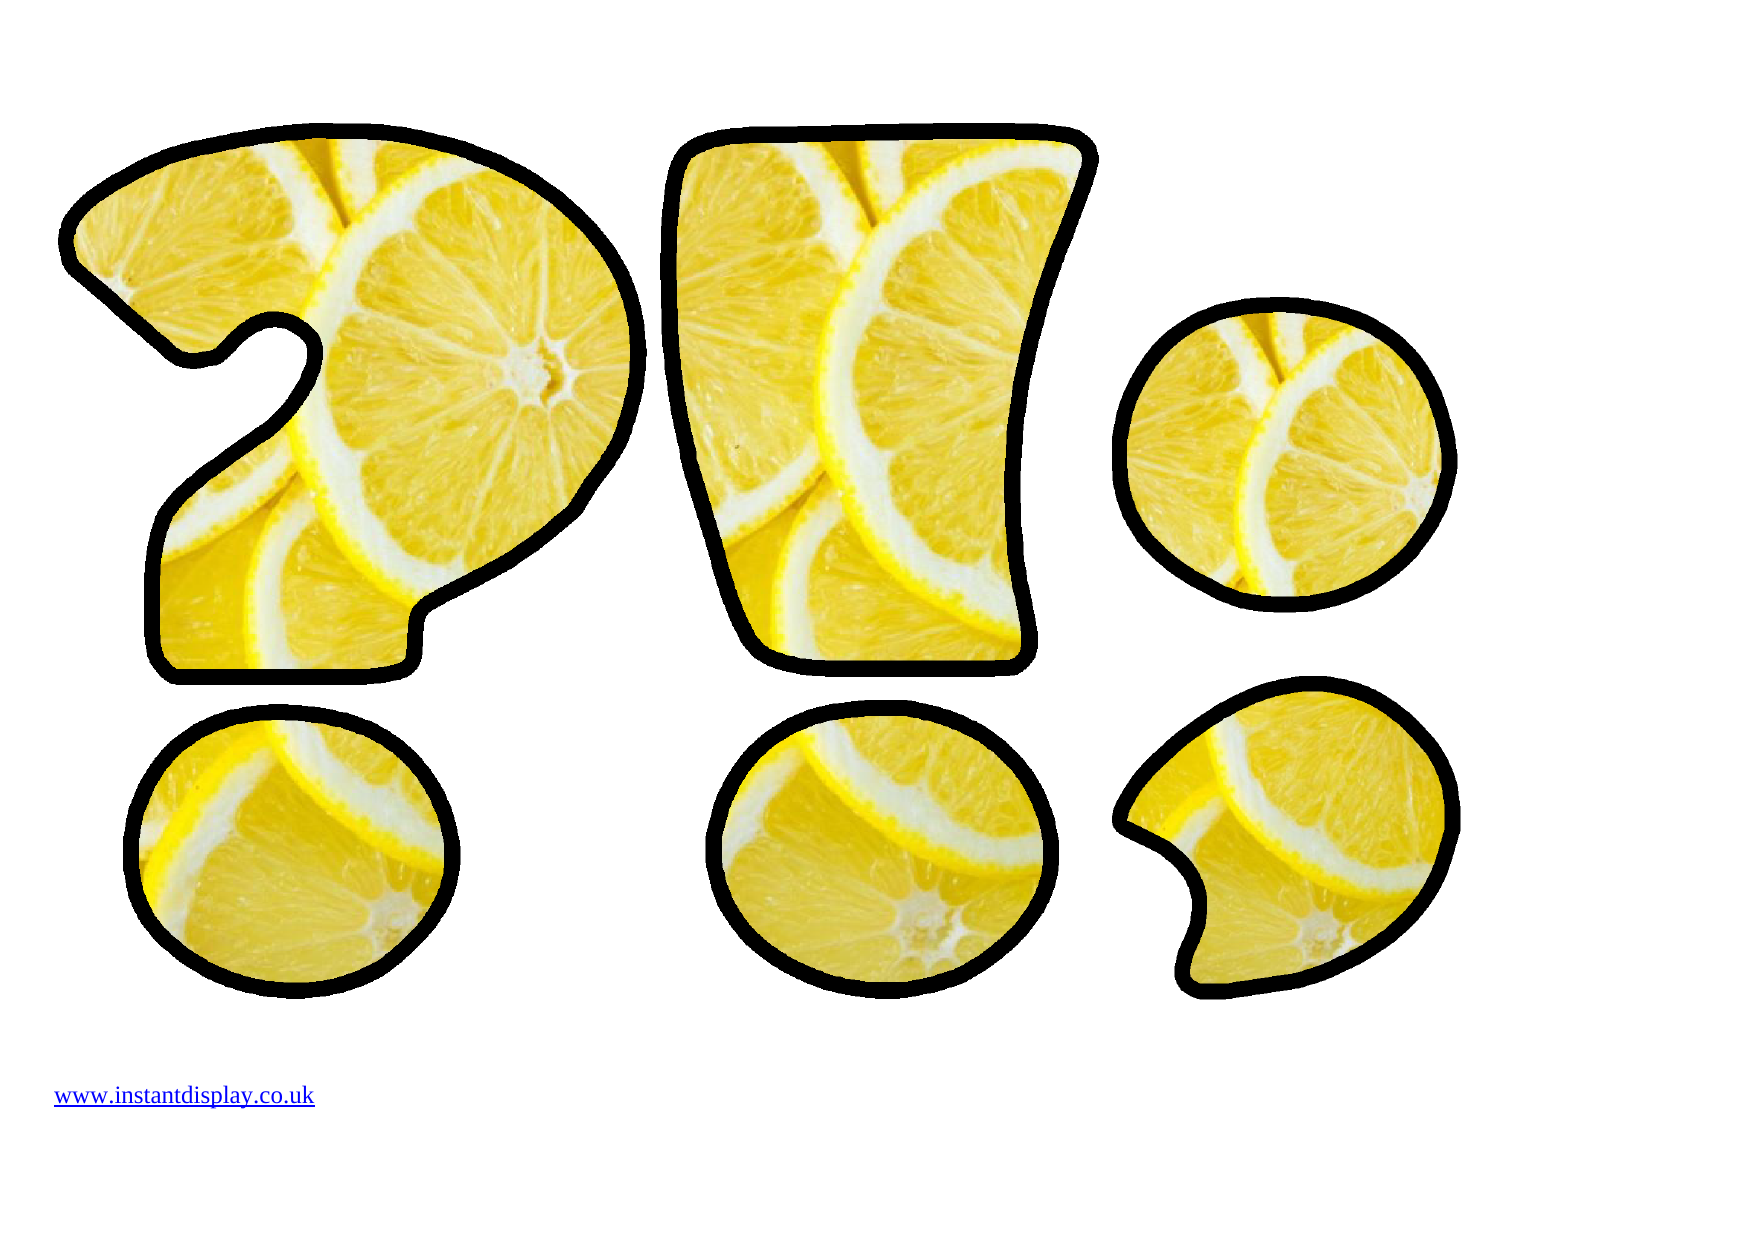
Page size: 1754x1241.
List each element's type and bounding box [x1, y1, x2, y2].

picture [1108, 293, 1463, 1002]
picture [53, 118, 650, 1002]
picture [656, 118, 1102, 1002]
